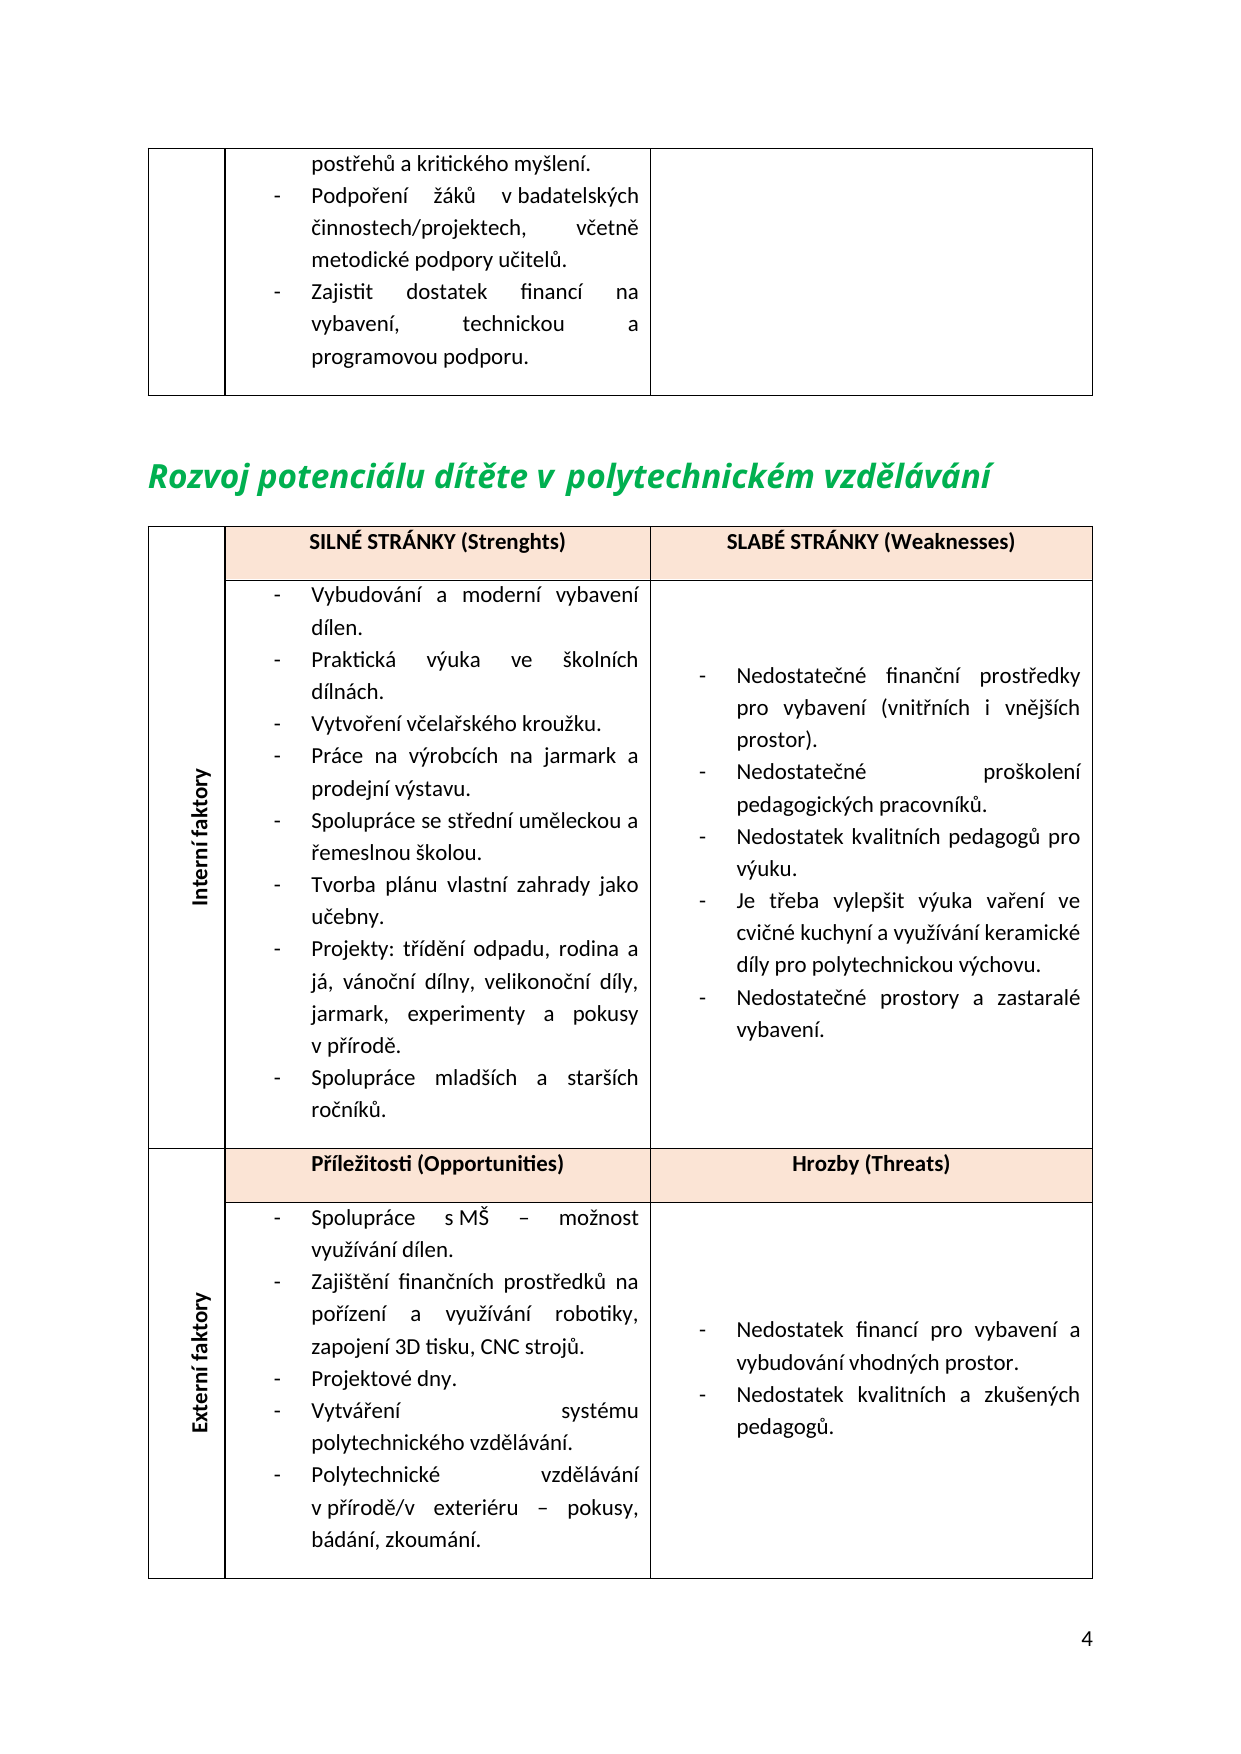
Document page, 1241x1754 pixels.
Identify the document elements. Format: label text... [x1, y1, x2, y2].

text Rozvoj potenciálu dítěte v polytechnickém vzdělávání [148, 453, 1093, 498]
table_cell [226, 149, 650, 394]
table_cell Nedostatečné finanční prostředky pro vybavení (vnitřních i vnějších prostor). Nedostatečné proškolení pedagogických pracovníků. Nedostatek kvalitních pedagogů pro výuku. Je třeba vylepšit výuka vaření ve cvičné kuchyní a využívání keramické díly pro polytechnickou výchovu. Nedostatečné prostory a zastaralé vybavení. [651, 581, 1092, 1148]
table_cell Nedostatek financí pro vybavení a vybudování vhodných prostor. Nedostatek kvalitních a zkušených pedagogů. [651, 1203, 1092, 1578]
table_cell Hrozby (Threats) [651, 1149, 1092, 1202]
table_cell Externí faktory [149, 1149, 224, 1578]
table_cell Spolupráce s MŠ – možnost využívání dílen. Zajištění finančních prostředků na pořízení a využívání robotiky, zapojení 3D tisku, CNC strojů. Projektové dny. Vytváření systému polytechnického vzdělávání. Polytechnické vzdělávání v přírodě/v exteriéru – pokusy, bádání, zkoumání. [226, 1203, 650, 1578]
table_header SILNÉ STRÁNKY (Strenghts) [226, 527, 650, 579]
table_cell Příležitosti (Opportunities) [226, 1149, 650, 1202]
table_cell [651, 149, 1092, 394]
table_header Interní faktory [149, 527, 224, 1148]
table_header SLABÉ STRÁNKY (Weaknesses) [651, 527, 1092, 579]
table_cell Vybudování a moderní vybavení dílen. Praktická výuka ve školních dílnách. Vytvoření včelařského kroužku. Práce na výrobcích na jarmark a prodejní výstavu. Spolupráce se střední uměleckou a řemeslnou školou. Tvorba plánu vlastní zahrady jako učebny. Projekty: třídění odpadu, rodina a já, vánoční dílny, velikonoční díly, jarmark, experimenty a pokusy v přírodě. Spolupráce mladších a starších ročníků. [226, 581, 650, 1148]
